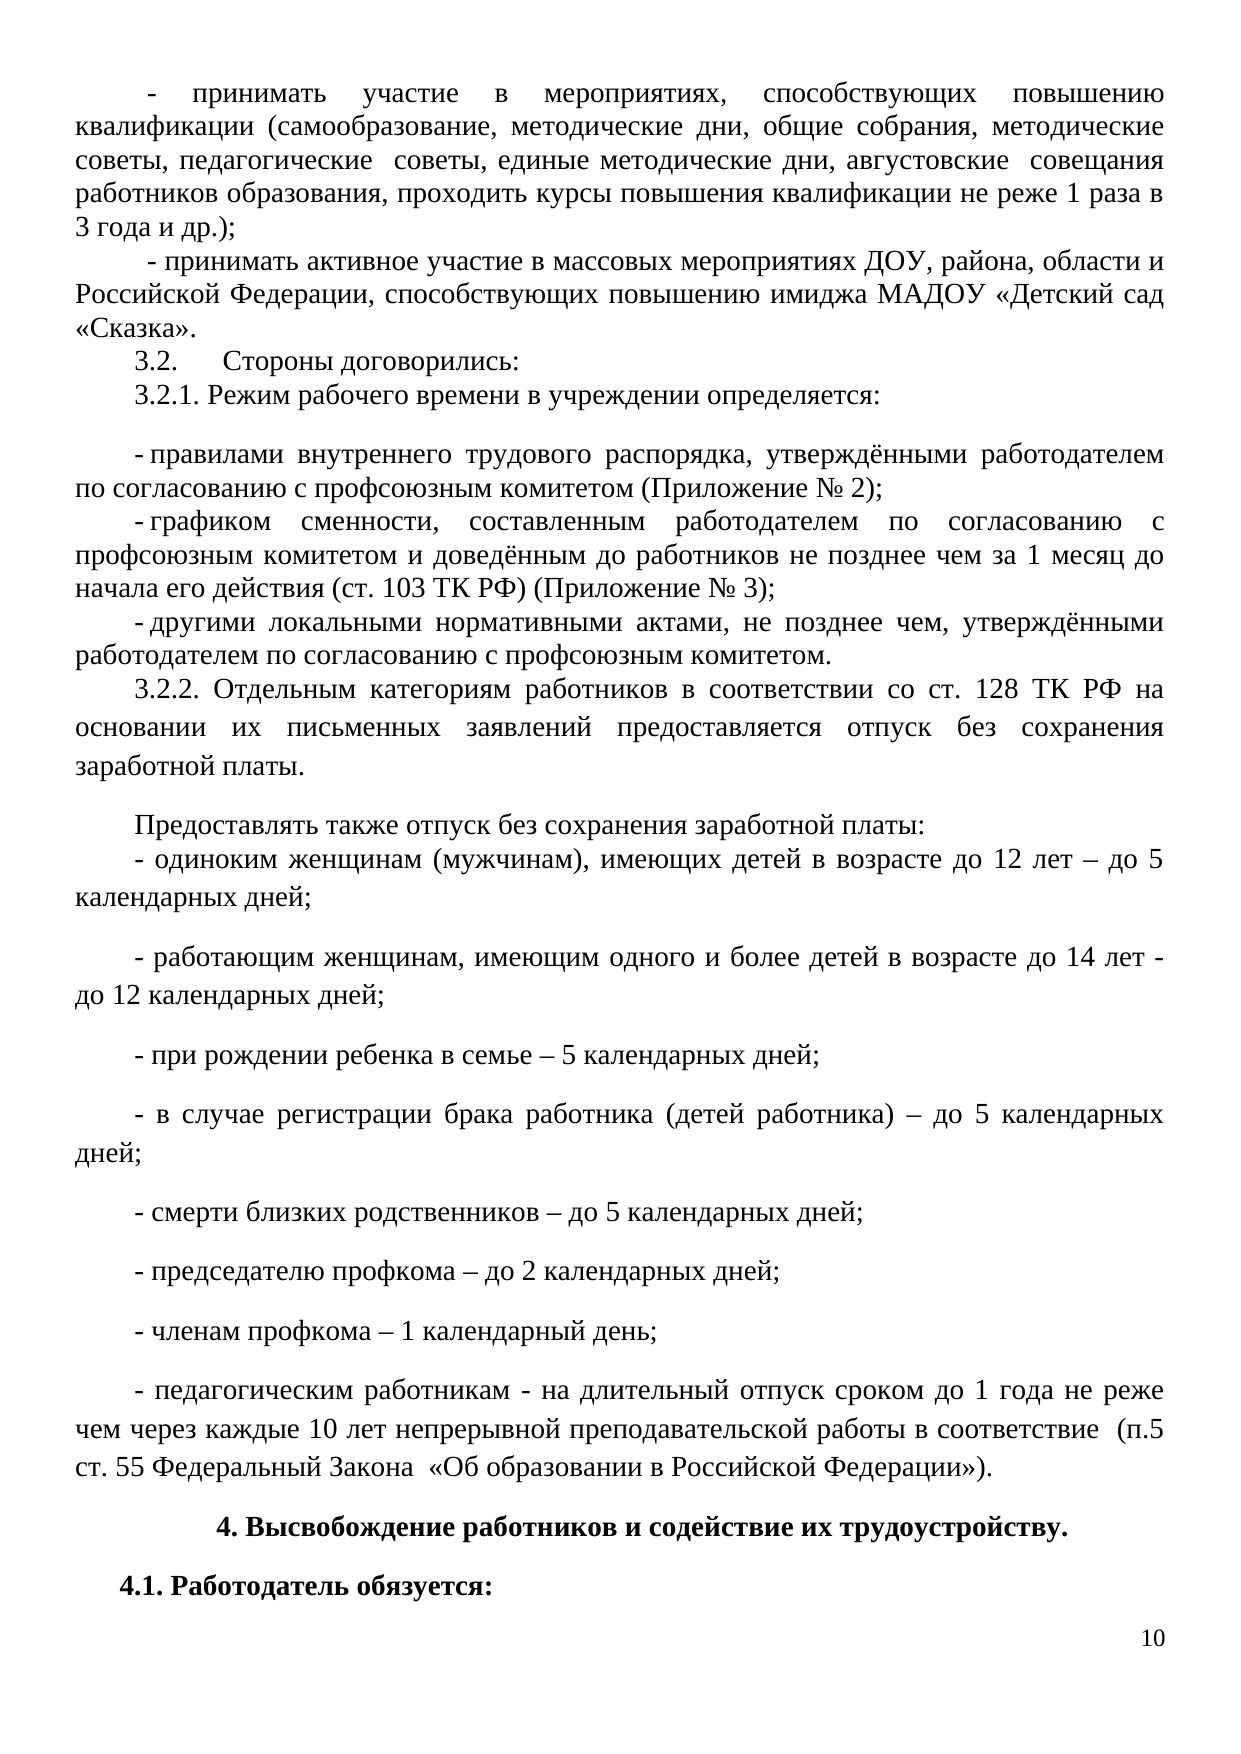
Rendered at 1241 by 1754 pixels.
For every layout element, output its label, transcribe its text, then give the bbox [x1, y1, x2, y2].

text 3.2.2. Отдельным категориям работников в соответствии со ст. 128 ТК РФ на основании их письменных заявлений предоставляется отпуск без сохранения заработной платы. [75, 671, 1165, 782]
text - педагогическим работникам - на длительный отпуск сроком до 1 года не реже чем через каждые 10 лет непрерывной преподавательской работы в соответствие (п.5 ст. 55 Федеральный Закона «Об образовании в Российской Федерации»). [75, 1372, 1165, 1483]
text - смерти близких родственников – до 5 календарных дней; [75, 1194, 1165, 1228]
text - принимать активное участие в массовых мероприятиях ДОУ, района, области и Российской Федерации, способствующих повышению имиджа МАДОУ «Детский сад «Сказка». [75, 243, 1165, 343]
text - при рождении ребенка в семье – 5 календарных дней; [75, 1037, 1165, 1070]
text - в случае регистрации брака работника (детей работника) – до 5 календарных дней; [75, 1096, 1165, 1168]
text Предоставлять также отпуск без сохранения заработной платы: [75, 807, 1165, 841]
list правилами внутреннего трудового распорядка, утверждёнными работодателем по согласованию с профсоюзным комитетом (Приложение № 2); [75, 436, 1165, 503]
text - одиноким женщинам (мужчинам), имеющих детей в возрасте до 12 лет – до 5 календарных дней; [75, 841, 1165, 913]
text 3.2. Стороны договорились: [75, 343, 1165, 377]
text 4. Высвобождение работников и содействие их трудоустройству. [75, 1509, 1165, 1542]
text - принимать участие в мероприятиях, способствующих повышению квалификации (самообразование, методические дни, общие собрания, методические советы, педагогические советы, единые методические дни, августовские совещания работников образования, проходить курсы повышения квалификации не реже 1 раза в 3 года и др.); [75, 75, 1165, 243]
text 3.2.1. Режим рабочего времени в учреждении определяется: [75, 377, 1165, 410]
text - членам профкома – 1 календарный день; [75, 1313, 1165, 1346]
text 4.1. Работодатель обязуется: [75, 1568, 1165, 1602]
text - председателю профкома – до 2 календарных дней; [75, 1253, 1165, 1287]
list другими локальными нормативными актами, не позднее чем, утверждёнными работодателем по согласованию с профсоюзным комитетом. [75, 604, 1165, 671]
list графиком сменности, составленным работодателем по согласованию с профсоюзным комитетом и доведённым до работников не позднее чем за 1 месяц до начала его действия (ст. 103 ТК РФ) (Приложение № 3); [75, 503, 1165, 604]
text - работающим женщинам, имеющим одного и более детей в возрасте до 14 лет - до 12 календарных дней; [75, 939, 1165, 1011]
